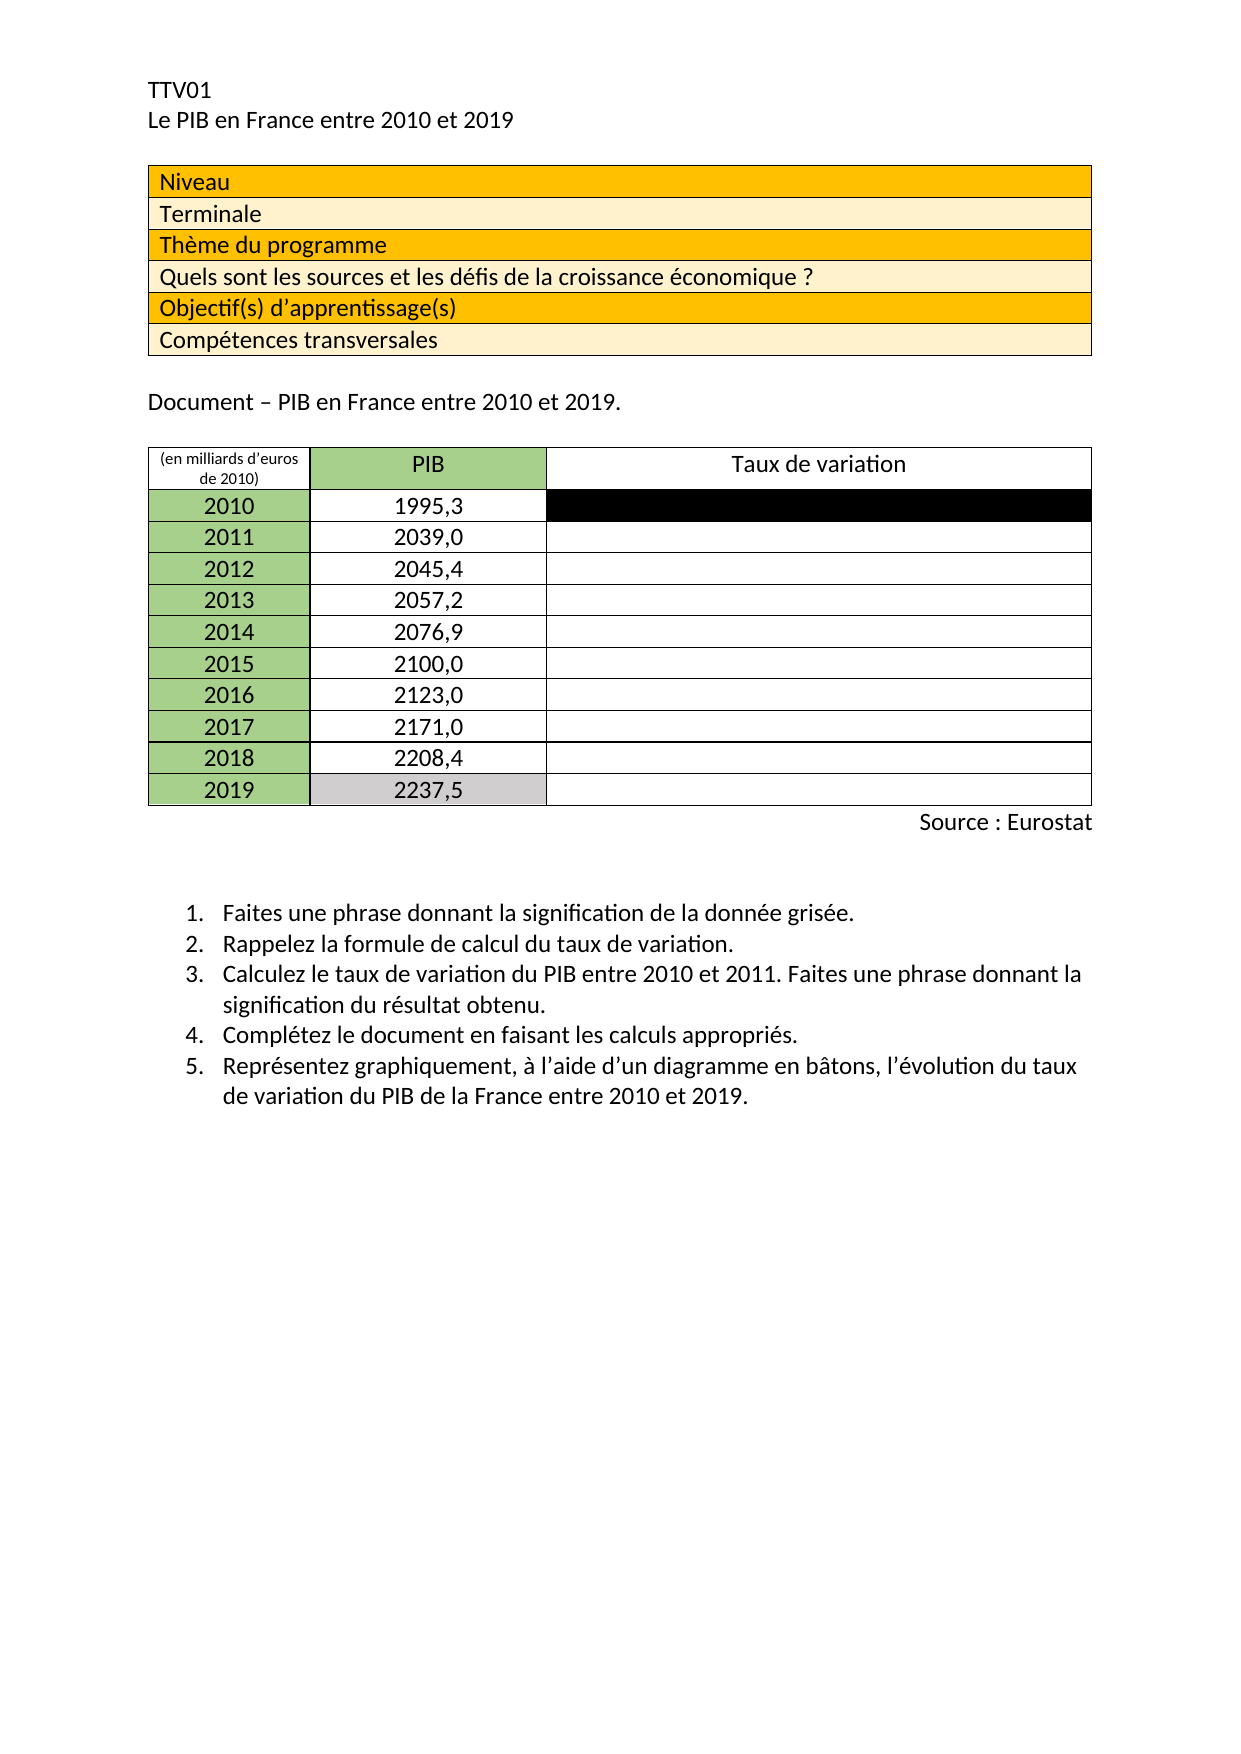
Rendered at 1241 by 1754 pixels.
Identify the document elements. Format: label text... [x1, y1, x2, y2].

table_cell 2012 [149, 553, 309, 584]
text Document – PIB en France entre 2010 et 2019. [148, 386, 1093, 417]
table_cell 2208,4 [311, 743, 546, 773]
table_cell [547, 711, 1091, 741]
table_cell [547, 616, 1091, 647]
list Représentez graphiquement, à l’aide d’un diagramme en bâtons, l’évolution du taux de variation du PIB de la France entre 2010 et 2019. [185, 1050, 1093, 1111]
table_cell 2171,0 [311, 711, 546, 741]
table_cell [547, 679, 1091, 710]
list Faites une phrase donnant la signification de la donnée grisée. [185, 897, 1093, 928]
table_cell 2014 [149, 616, 309, 647]
table_cell 2013 [149, 585, 309, 615]
table_cell 2010 [149, 490, 309, 521]
table_cell [547, 648, 1091, 678]
table_cell Quels sont les sources et les défis de la croissance économique ? [149, 261, 1091, 292]
table_cell 2123,0 [311, 679, 546, 710]
table_cell [547, 585, 1091, 615]
table_cell 2045,4 [311, 553, 546, 584]
table_cell [547, 553, 1091, 584]
table_cell 2019 [149, 774, 309, 804]
table_cell [547, 522, 1091, 552]
list Complétez le document en faisant les calculs appropriés. [185, 1019, 1093, 1050]
table_cell 2016 [149, 679, 309, 710]
table_cell 2011 [149, 522, 309, 552]
list Calculez le taux de variation du PIB entre 2010 et 2011. Faites une phrase donnant la signification du résultat obtenu. [185, 958, 1093, 1019]
table_cell Compétences transversales [149, 324, 1091, 355]
table_cell Objectif(s) d’apprentissage(s) [149, 293, 1091, 323]
table_cell 2057,2 [311, 585, 546, 615]
table_cell [547, 743, 1091, 773]
table_cell [547, 774, 1091, 804]
table_cell 2237,5 [311, 774, 546, 804]
table_header PIB [311, 448, 546, 489]
text Source : Eurostat [148, 806, 1093, 836]
table_cell Thème du programme [149, 230, 1091, 260]
list Rappelez la formule de calcul du taux de variation. [185, 928, 1093, 958]
table_cell 2100,0 [311, 648, 546, 678]
table_cell 2017 [149, 711, 309, 741]
table_cell 2015 [149, 648, 309, 678]
table_cell Terminale [149, 198, 1091, 228]
table_cell 2039,0 [311, 522, 546, 552]
table_header Taux de variation [547, 448, 1091, 489]
table_cell 1995,3 [311, 490, 546, 521]
table_cell 2076,9 [311, 616, 546, 647]
table_cell [547, 490, 1091, 521]
table_header Niveau [149, 166, 1091, 197]
table_header (en milliards d’euros de 2010) [149, 448, 309, 489]
table_cell 2018 [149, 743, 309, 773]
